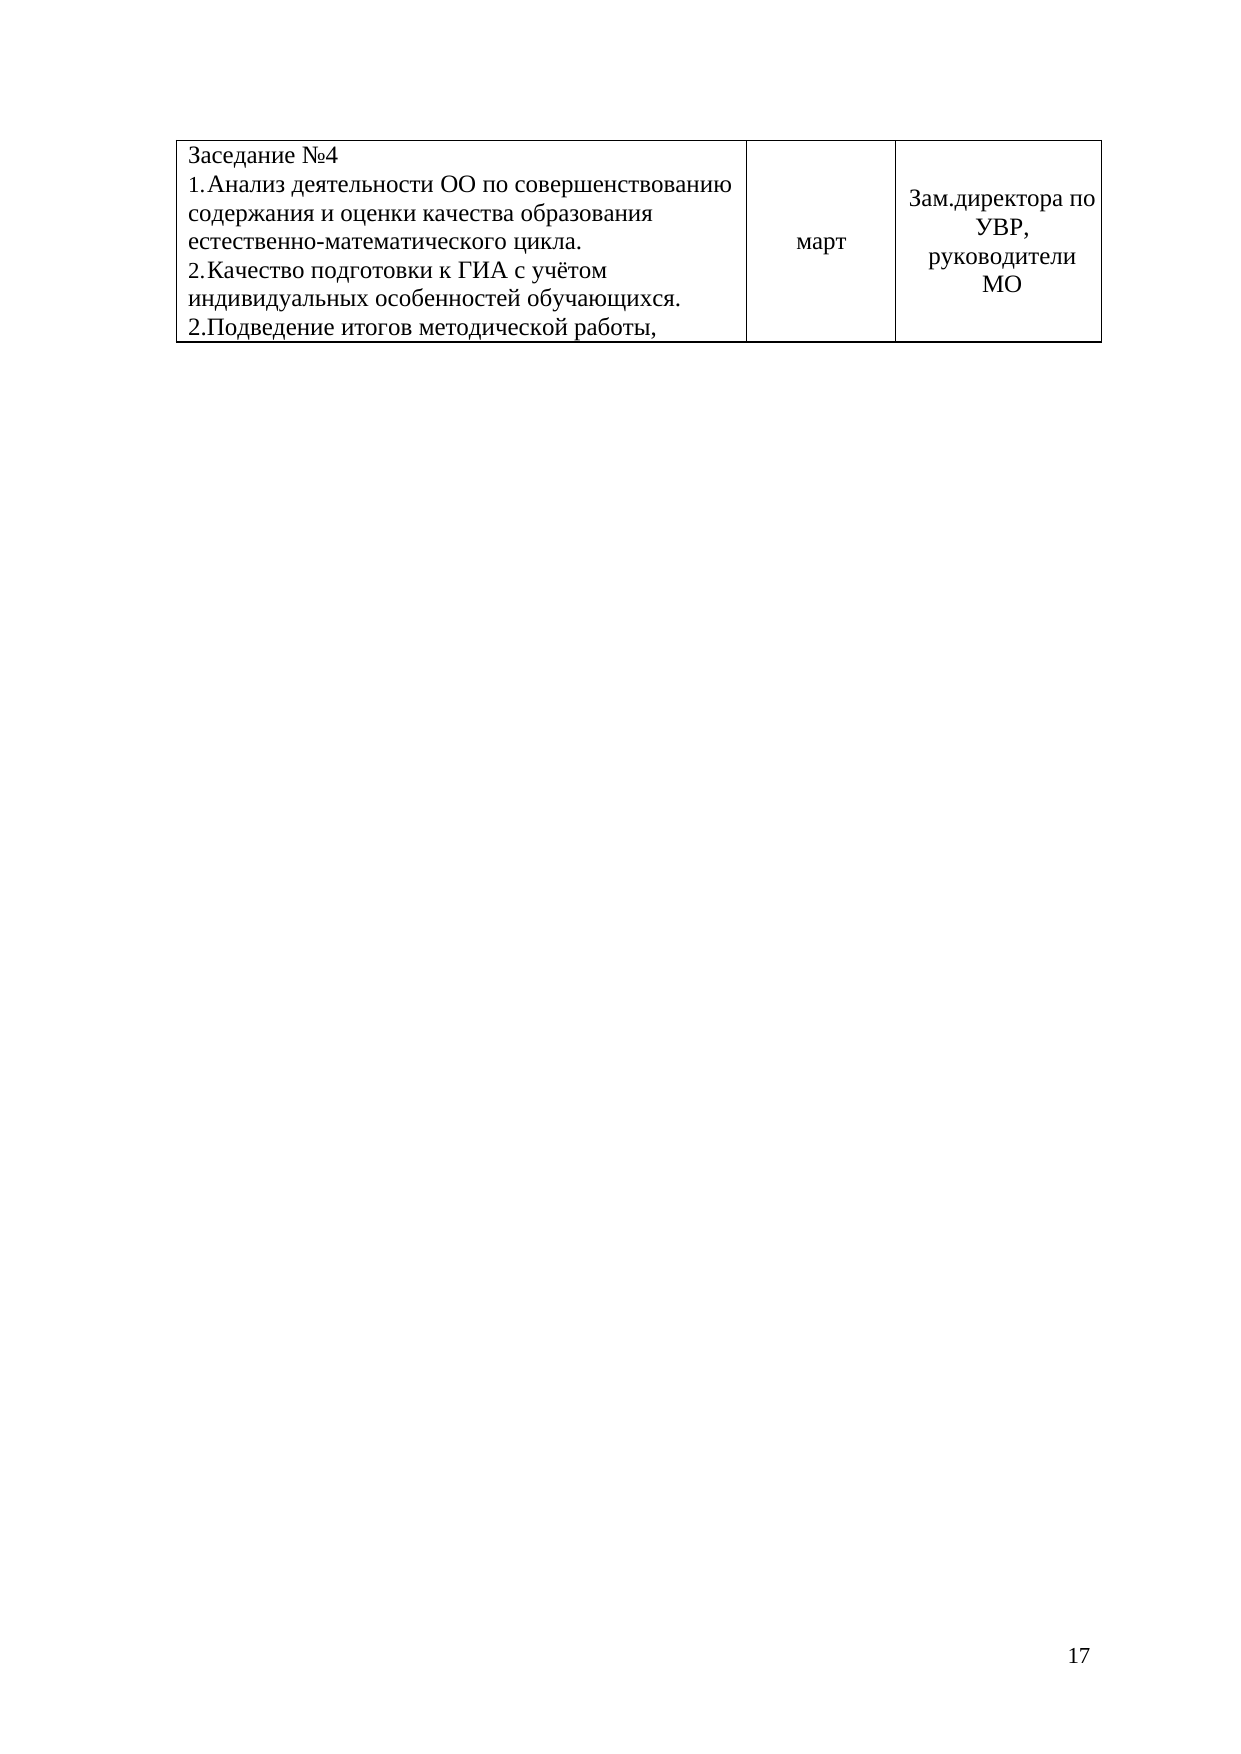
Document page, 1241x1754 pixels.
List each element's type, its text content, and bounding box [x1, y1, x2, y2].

table_cell март [747, 141, 895, 341]
table_cell Зам.директора по УВР, руководители МО [896, 141, 1101, 341]
table_cell Заседание №4 Анализ деятельности ОО по совершенствованию содержания и оценки качества образования естественно-математического цикла. Качество подготовки к ГИА с учётом индивидуальных особенностей обучающихся. 2.Подведение итогов методической работы, [177, 141, 746, 341]
